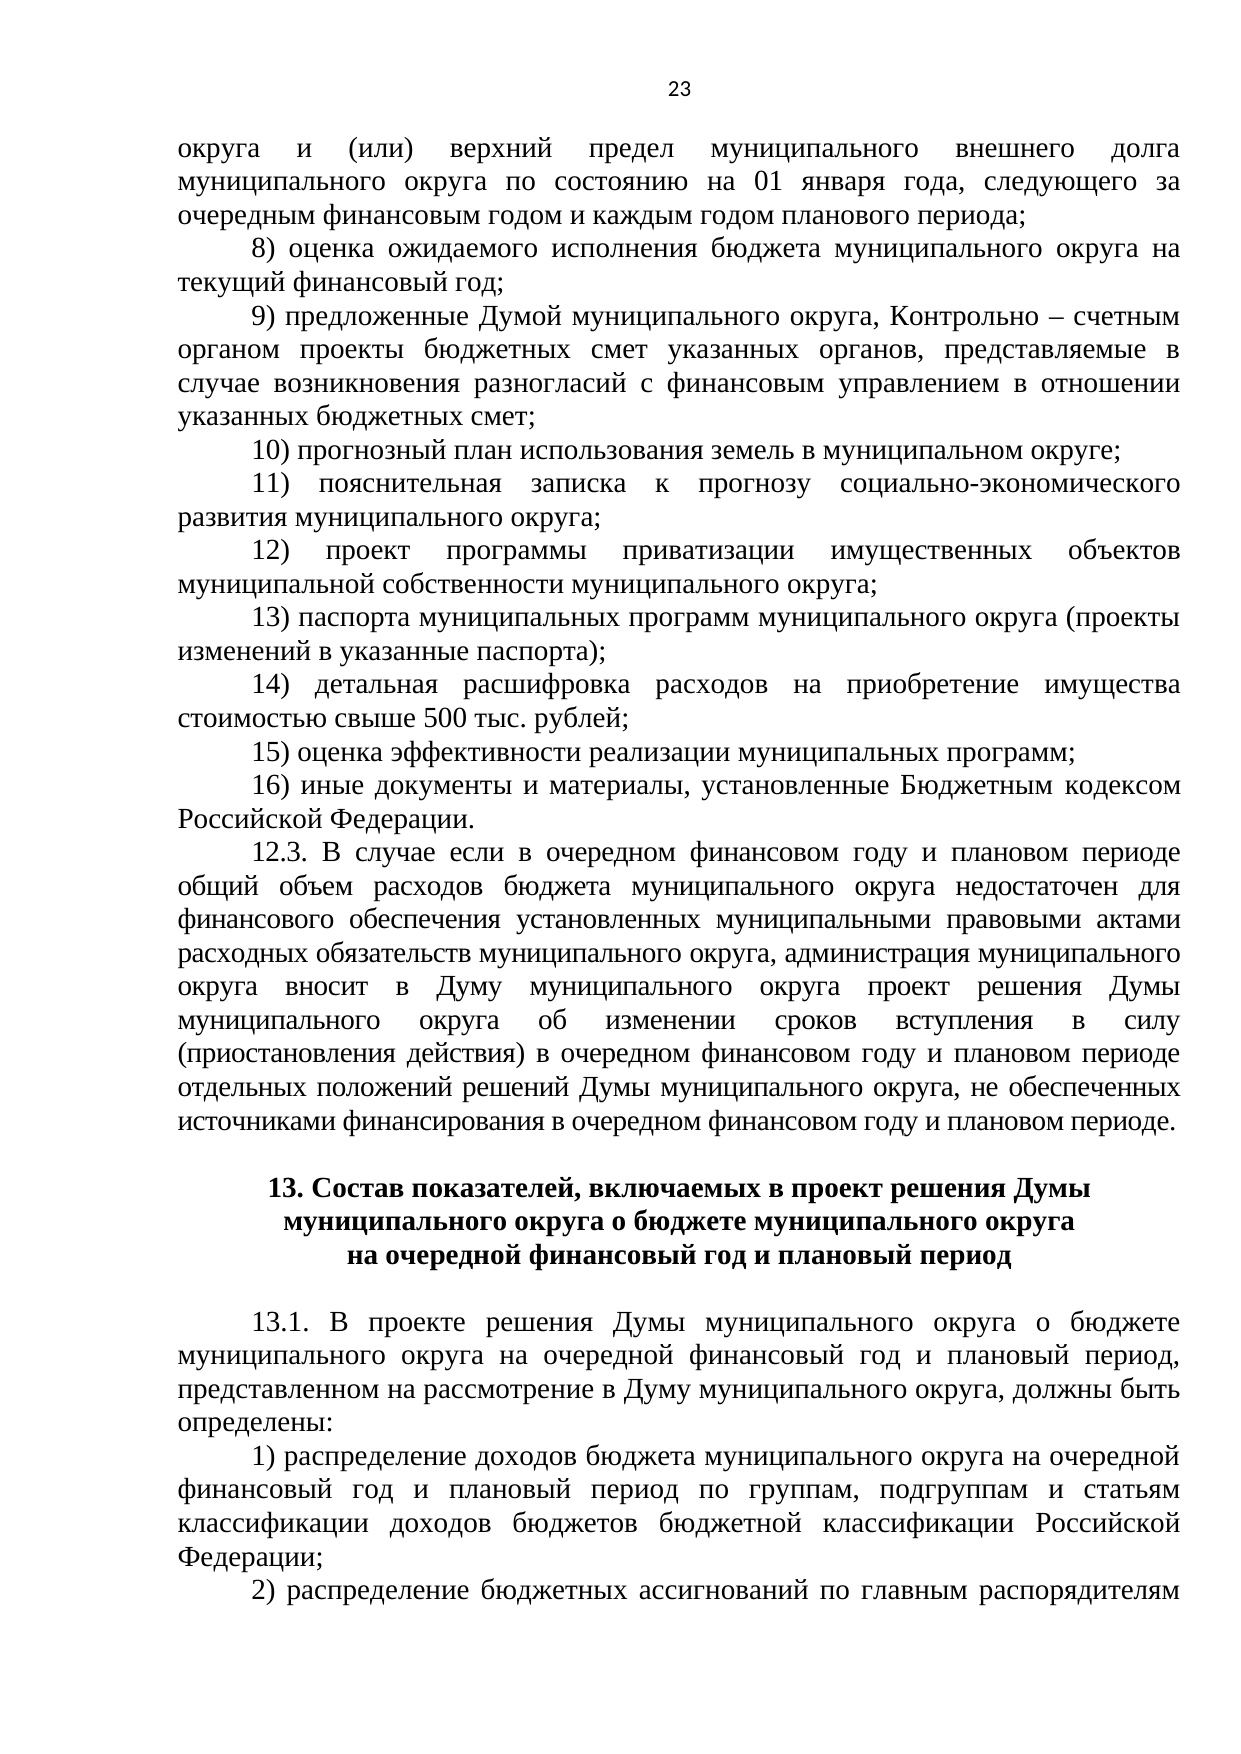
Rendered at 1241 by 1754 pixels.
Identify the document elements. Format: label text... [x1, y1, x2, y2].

text 1) распределение доходов бюджета муниципального округа на очередной финансовый год и плановый период по группам, подгруппам и статьям классификации доходов бюджетов бюджетной классификации Российской Федерации; [177, 1438, 1181, 1572]
title муниципального округа о бюджете муниципального округа [177, 1203, 1181, 1237]
text 9) предложенные Думой муниципального округа, Контрольно – счетным органом проекты бюджетных смет указанных органов, представляемые в случае возникновения разногласий с финансовым управлением в отношении указанных бюджетных смет; [177, 298, 1181, 432]
text 12.3. В случае если в очередном финансовом году и плановом периоде общий объем расходов бюджета муниципального округа недостаточен для финансового обеспечения установленных муниципальными правовыми актами расходных обязательств муниципального округа, администрация муниципального округа вносит в Думу муниципального округа проект решения Думы муниципального округа об изменении сроков вступления в силу (приостановления действия) в очередном финансовом году и плановом периоде отдельных положений решений Думы муниципального округа, не обеспеченных источниками финансирования в очередном финансовом году и плановом периоде. [177, 834, 1181, 1136]
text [177, 130, 1181, 231]
text 11) пояснительная записка к прогнозу социально-экономического развития муниципального округа; [177, 465, 1181, 532]
text 13.1. В проекте решения Думы муниципального округа о бюджете муниципального округа на очередной финансовый год и плановый период, представленном на рассмотрение в Думу муниципального округа, должны быть определены: [177, 1304, 1181, 1438]
text 16) иные документы и материалы, установленные Бюджетным кодексом Российской Федерации. [177, 767, 1181, 834]
text 10) прогнозный план использования земель в муниципальном округе; [177, 432, 1181, 465]
title на очередной финансовый год и плановый период [177, 1237, 1181, 1270]
text 12) проект программы приватизации имущественных объектов муниципальной собственности муниципального округа; [177, 532, 1181, 599]
title 13. Состав показателей, включаемых в проект решения Думы [177, 1170, 1181, 1203]
text 15) оценка эффективности реализации муниципальных программ; [177, 734, 1181, 767]
text 8) оценка ожидаемого исполнения бюджета муниципального округа на текущий финансовый год; [177, 231, 1181, 298]
text 14) детальная расшифровка расходов на приобретение имущества стоимостью свыше 500 тыс. рублей; [177, 667, 1181, 734]
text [177, 1572, 1181, 1606]
text 13) паспорта муниципальных программ муниципального округа (проекты изменений в указанные паспорта); [177, 599, 1181, 667]
